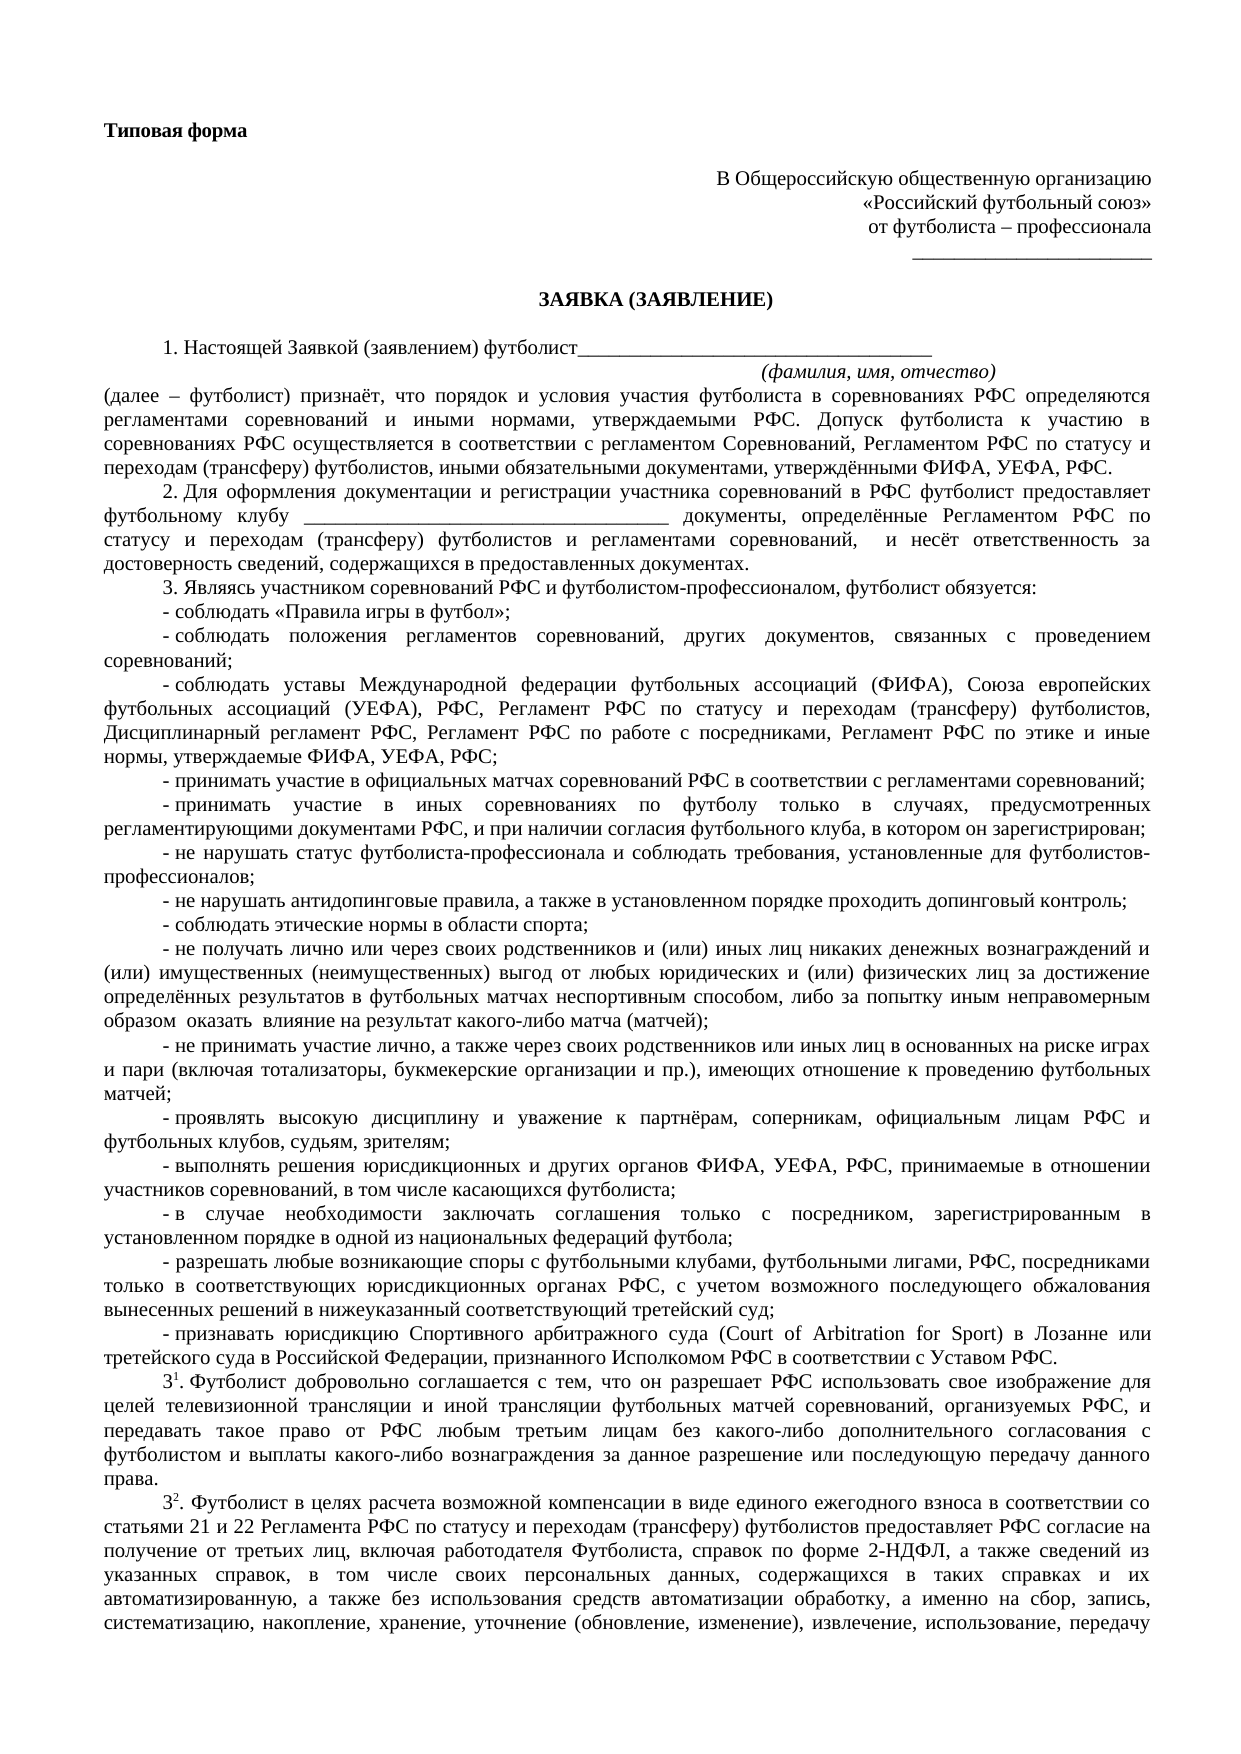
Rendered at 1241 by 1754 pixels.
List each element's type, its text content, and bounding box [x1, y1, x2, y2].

text Типовая форма [103, 118, 1152, 142]
list - в случае необходимости заключать соглашения только с посредником, зарегистрированным в установленном порядке в одной из национальных федераций футбола; [103, 1201, 1152, 1249]
text 2. Для оформления документации и регистрации участника соревнований в РФС футболист предоставляет футбольному клубу ___________________________________ документы, определённые Регламентом РФС по статусу и переходам (трансферу) футболистов и регламентами соревнований, и несёт ответственность за достоверность сведений, содержащихся в предоставленных документах. [103, 479, 1152, 575]
text ЗАЯВКА (ЗАЯВЛЕНИЕ) [103, 287, 1152, 311]
list - соблюдать «Правила игры в футбол»; [103, 599, 1152, 623]
list - выполнять решения юрисдикционных и других органов ФИФА, УЕФА, РФС, принимаемые в отношении участников соревнований, в том числе касающихся футболиста; [103, 1153, 1152, 1201]
list - не принимать участие лично, а также через своих родственников или иных лиц в основанных на риске играх и пари (включая тотализаторы, букмекерские организации и пр.), имеющих отношение к проведению футбольных матчей; [103, 1032, 1152, 1105]
list - соблюдать положения регламентов соревнований, других документов, связанных с проведением соревнований; [103, 623, 1152, 672]
list - проявлять высокую дисциплину и уважение к партнёрам, соперникам, официальным лицам РФС и футбольных клубов, судьям, зрителям; [103, 1105, 1152, 1153]
text от футболиста – профессионала [103, 214, 1152, 238]
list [103, 1490, 1152, 1634]
list 31. Футболист добровольно соглашается с тем, что он разрешает РФС использовать свое изображение для целей телевизионной трансляции и иной трансляции футбольных матчей соревнований, организуемых РФС, и передавать такое право от РФС любым третьим лицам без какого-либо дополнительного согласования с футболистом и выплаты какого-либо вознаграждения за данное разрешение или последующую передачу данного права. [103, 1369, 1152, 1490]
text «Российский футбольный союз» [103, 190, 1152, 214]
list - соблюдать уставы Международной федерации футбольных ассоциаций (ФИФА), Союза европейских футбольных ассоциаций (УЕФА), РФС, Регламент РФС по статусу и переходам (трансферу) футболистов, Дисциплинарный регламент РФС, Регламент РФС по работе с посредниками, Регламент РФС по этике и иные нормы, утверждаемые ФИФА, УЕФА, РФС; [103, 672, 1152, 768]
text 1. Настоящей Заявкой (заявлением) футболист__________________________________ [103, 335, 1152, 359]
text (далее – футболист) признаёт, что порядок и условия участия футболиста в соревнованиях РФС определяются регламентами соревнований и иными нормами, утверждаемыми РФС. Допуск футболиста к участию в соревнованиях РФС осуществляется в соответствии с регламентом Соревнований, Регламентом РФС по статусу и переходам (трансферу) футболистов, иными обязательными документами, утверждёнными ФИФА, УЕФА, РФС. [103, 383, 1152, 479]
text - разрешать любые возникающие споры с футбольными клубами, футбольными лигами, РФС, посредниками только в соответствующих юрисдикционных органах РФС, с учетом возможного последующего обжалования вынесенных решений в нижеуказанный соответствующий третейский суд; [103, 1249, 1152, 1321]
text 3. Являясь участником соревнований РФС и футболистом-профессионалом, футболист обязуется: [103, 575, 1152, 599]
list - признавать юрисдикцию Спортивного арбитражного суда (Court of Arbitration for Sport) в Лозанне или третейского суда в Российской Федерации, признанного Исполкомом РФС в соответствии с Уставом РФС. [103, 1321, 1152, 1369]
list - не нарушать антидопинговые правила, а также в установленном порядке проходить допинговый контроль; [103, 888, 1152, 912]
text _______________________ [103, 238, 1152, 262]
list - соблюдать этические нормы в области спорта; [103, 912, 1152, 936]
list - не получать лично или через своих родственников и (или) иных лиц никаких денежных вознаграждений и (или) имущественных (неимущественных) выгод от любых юридических и (или) физических лиц за достижение определённых результатов в футбольных матчах неспортивным способом, либо за попытку иным неправомерным образом оказать влияние на результат какого-либо матча (матчей); [103, 936, 1152, 1032]
text В Общероссийскую общественную организацию [103, 166, 1152, 190]
list - не нарушать статус футболиста-профессионала и соблюдать требования, установленные для футболистов-профессионалов; [103, 840, 1152, 888]
text (фамилия, имя, отчество) [103, 359, 1152, 383]
list - принимать участие в официальных матчах соревнований РФС в соответствии с регламентами соревнований; [103, 768, 1152, 792]
list - принимать участие в иных соревнованиях по футболу только в случаях, предусмотренных регламентирующими документами РФС, и при наличии согласия футбольного клуба, в котором он зарегистрирован; [103, 792, 1152, 840]
